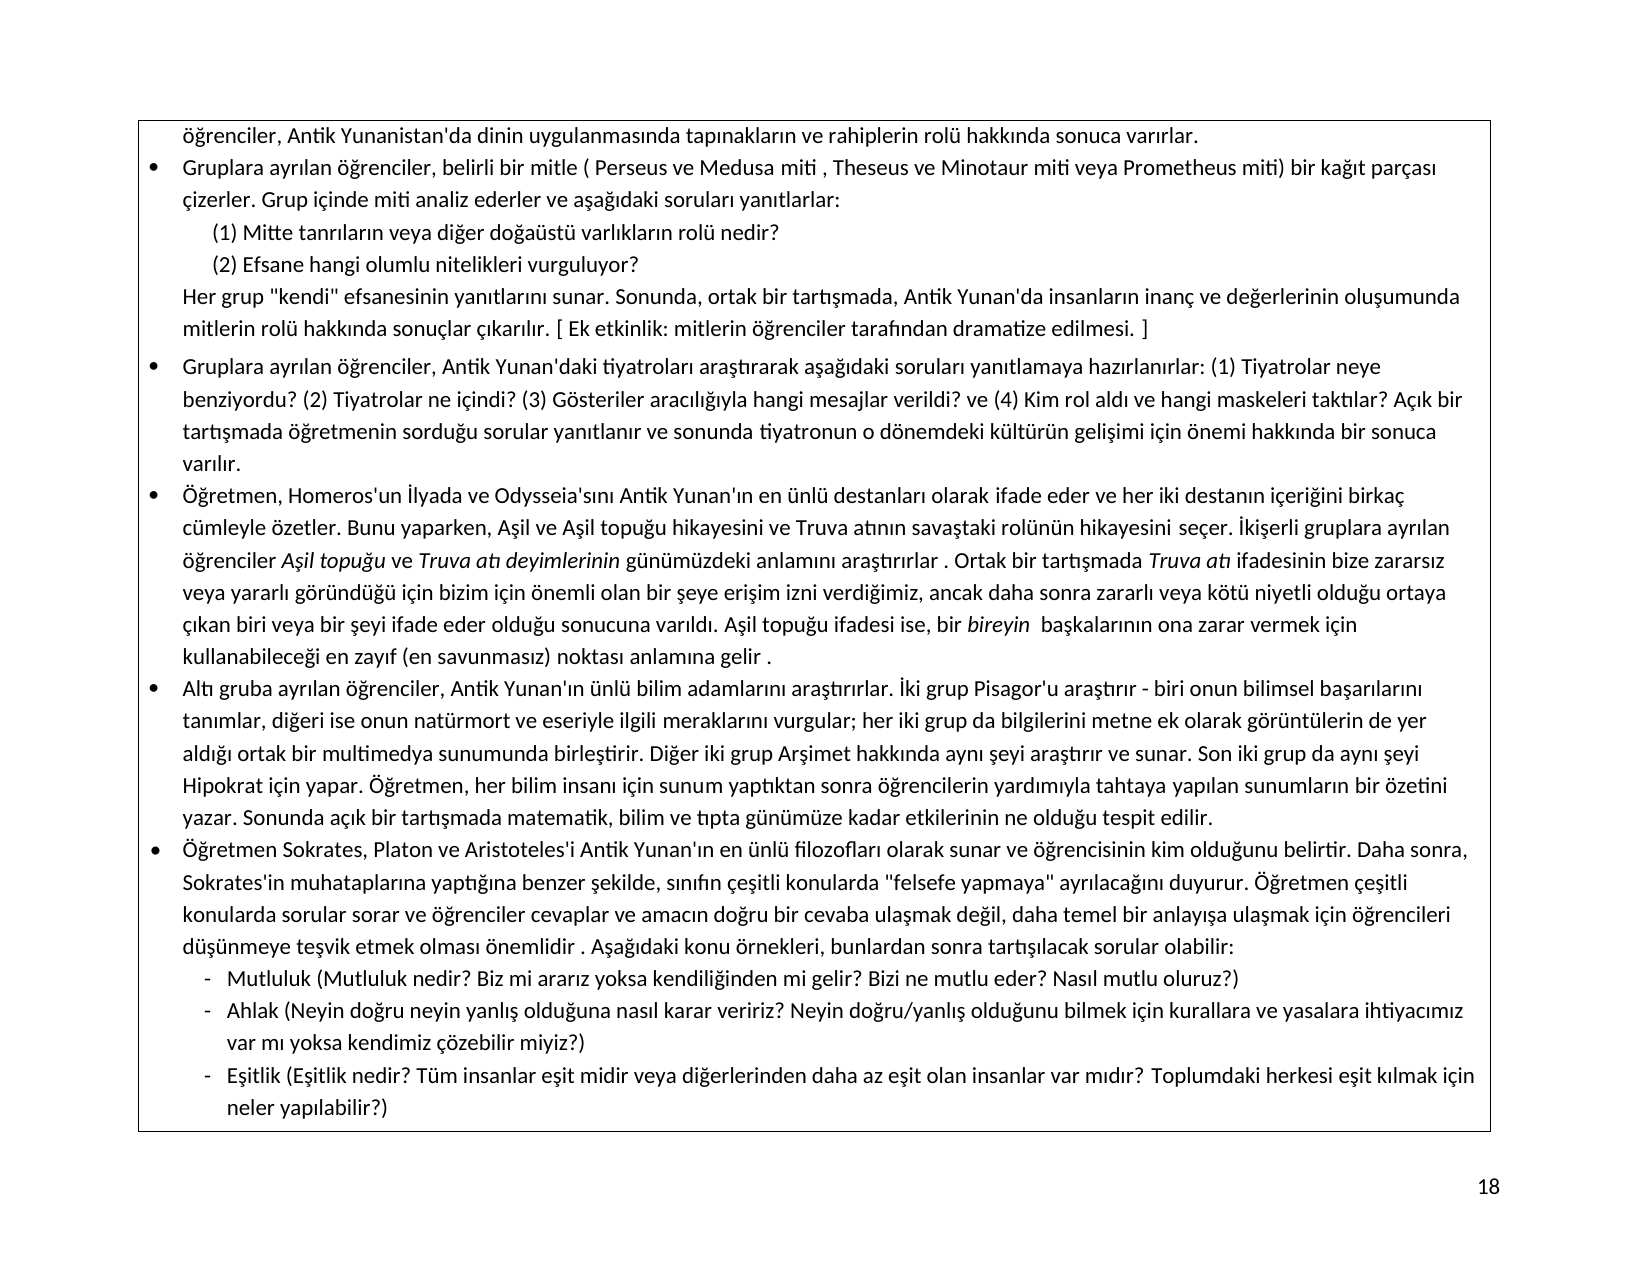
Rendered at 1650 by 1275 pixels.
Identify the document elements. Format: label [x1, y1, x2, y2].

table_cell [139, 121, 1490, 1131]
